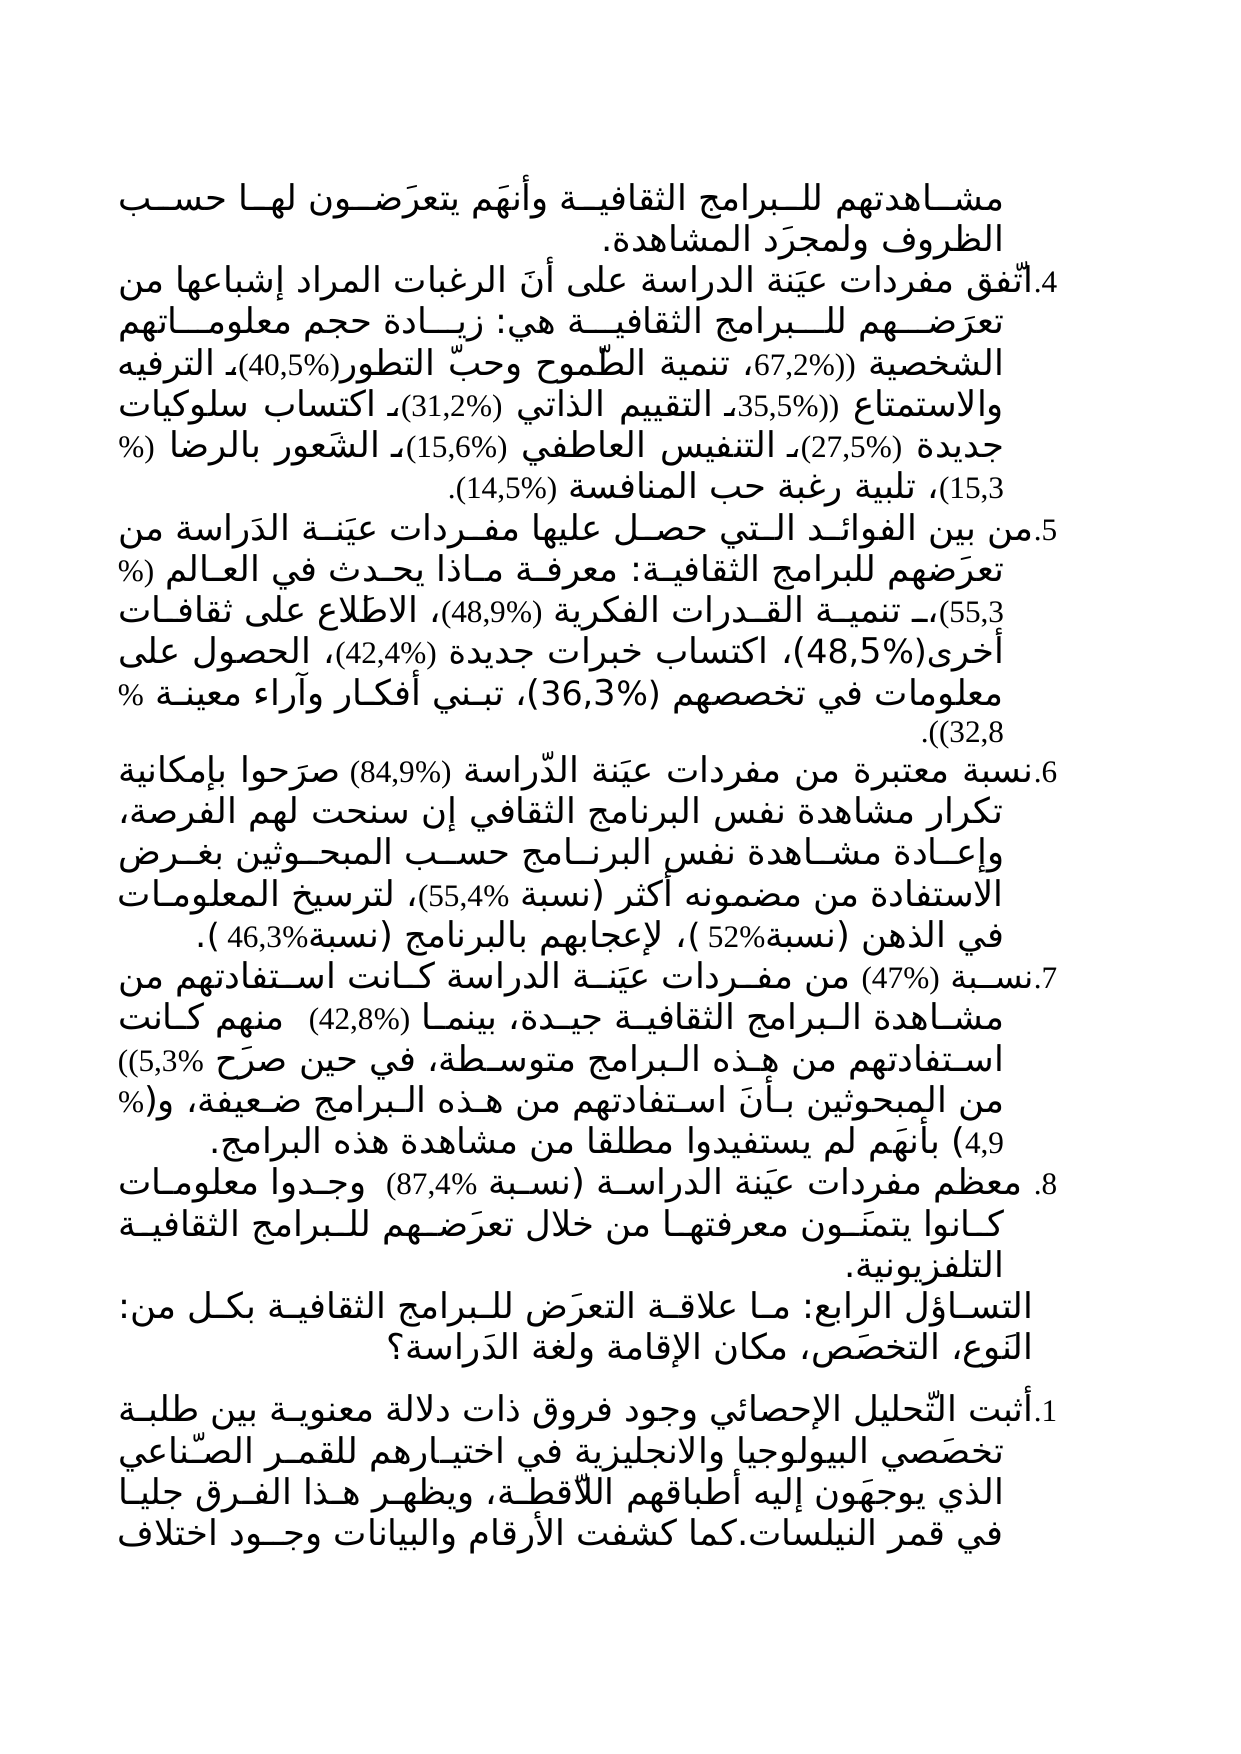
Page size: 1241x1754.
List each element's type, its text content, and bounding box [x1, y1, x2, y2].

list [118, 177, 1034, 260]
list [118, 1389, 1034, 1554]
text التساؤل الرابع: ما علاقة التعرَض للبرامج الثقافية بكل من: النَوع، التخصَص، مكان الإقامة ولغة الدَراسة؟ [118, 1286, 1033, 1368]
list معظم مفردات عيَنة الدراسة (نسبة %87,4) وجدوا معلومات كانوا يتمنَون معرفتها من خلال تعرَضهم للبرامج الثقافية التلفزيونية. [118, 1162, 1034, 1286]
list نسبة (%47) من مفردات عيَنة الدراسة كانت استفادتهم من مشاهدة البرامج الثقافية جيدة، بينما (%42,8) منهم كانت استفادتهم من هذه البرامج متوسطة، في حين صرَح %5,3)) من المبحوثين بأنَ استفادتهم من هذه البرامج ضعيفة، و(%4,9) بأنهَم لم يستفيدوا مطلقا من مشاهدة هذه البرامج. [118, 956, 1034, 1162]
list نسبة معتبرة من مفردات عيَنة الدّراسة (%84,9) صرَحوا بإمكانية تكرار مشاهدة نفس البرنامج الثقافي إن سنحت لهم الفرصة، وإعادة مشاهدة نفس البرنامج حسب المبحوثين بغرض الاستفادة من مضمونه أكثر (نسبة %55,4)، لترسيخ المعلومات في الذهن (نسبة%52 )، لإعجابهم بالبرنامج (نسبة%46,3 ). [118, 749, 1034, 956]
list اتّفق مفردات عيَنة الدراسة على أنَ الرغبات المراد إشباعها من تعرَضهم للبرامج الثقافية هي: زيادة حجم معلوماتهم الشخصية ((%67,2، تنمية الطّموح وحبّ التطور(%40,5)، الترفيه والاستمتاع ((%35,5، التقييم الذاتي (%31,2)، اكتساب سلوكيات جديدة (%27,5)، التنفيس العاطفي (%15,6)، الشَعور بالرضا (%15,3)، تلبية رغبة حب المنافسة (%14,5). [118, 260, 1034, 507]
list من بين الفوائد التي حصل عليها مفردات عيَنة الدَراسة من تعرَضهم للبرامج الثقافية: معرفة ماذا يحدث في العالم (%55,3)، تنمية القدرات الفكرية (%48,9)، الاطَلاع على ثقافات أخرى(%48,5)، اكتساب خبرات جديدة (%42,4)، الحصول على معلومات في تخصصهم (%36,3)، تبني أفكار وآراء معينة %32,8)). [118, 507, 1034, 749]
